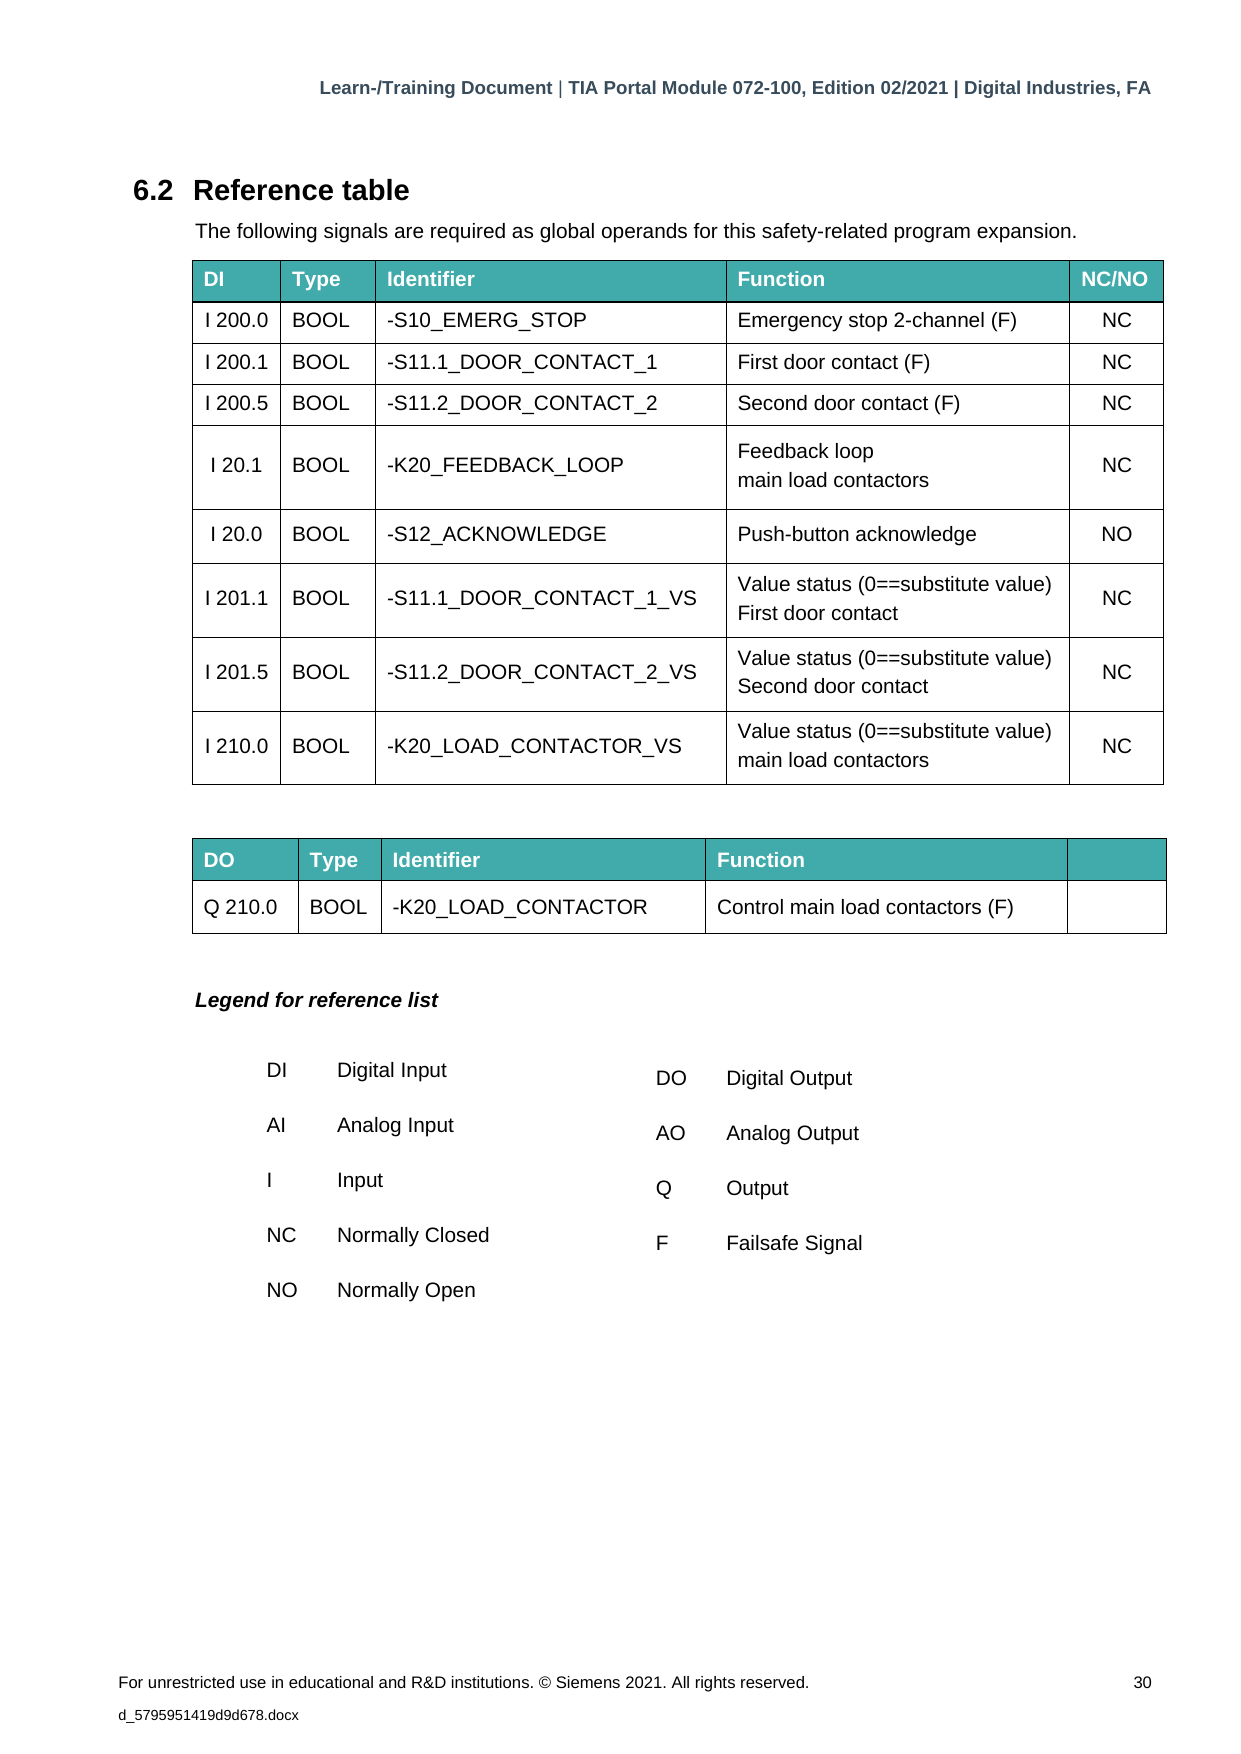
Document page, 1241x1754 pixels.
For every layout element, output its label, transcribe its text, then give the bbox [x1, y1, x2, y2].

table_header Digital Output [715, 1054, 980, 1107]
table_cell Failsafe Signal [715, 1218, 980, 1272]
table_cell F [645, 1218, 714, 1272]
table_header Function [727, 261, 1069, 301]
table_header DI [193, 261, 280, 301]
table_cell I 201.5 [193, 638, 280, 711]
table_cell BOOL [281, 344, 375, 384]
table_cell I 20.1 [193, 426, 280, 508]
table_cell -K20_LOAD_CONTACTOR [382, 881, 705, 933]
table_header Identifier [382, 839, 705, 880]
subtitle Reference table [133, 173, 1152, 206]
table_cell I 200.0 [193, 303, 280, 343]
table_header DO [193, 839, 298, 880]
table_cell NC [1070, 385, 1163, 425]
table_cell Value status (0==substitute value) First door contact [727, 564, 1069, 637]
table_cell [1068, 881, 1166, 933]
table_cell -K20_LOAD_CONTACTOR_VS [376, 712, 726, 783]
table_cell Input [326, 1155, 591, 1209]
table_cell NC [256, 1210, 325, 1264]
table_cell BOOL [281, 510, 375, 563]
table_cell NO [256, 1265, 325, 1319]
table_cell Feedback loop main load contactors [727, 426, 1069, 508]
table_cell AI [256, 1101, 325, 1154]
table_cell -S11.2_DOOR_CONTACT_2_VS [376, 638, 726, 711]
table_header DI [256, 1046, 325, 1099]
table_cell NC [1070, 564, 1163, 637]
table_cell BOOL [281, 638, 375, 711]
table_cell First door contact (F) [727, 344, 1069, 384]
table_cell -S10_EMERG_STOP [376, 303, 726, 343]
text Legend for reference list [195, 988, 1152, 1012]
table_cell Q [645, 1163, 714, 1217]
table_header Digital Input [326, 1046, 591, 1099]
table_header DO [645, 1054, 714, 1107]
table_cell Analog Output [715, 1108, 980, 1162]
table_header Function [706, 839, 1067, 880]
table_cell Analog Input [326, 1101, 591, 1154]
table_cell Q 210.0 [193, 881, 298, 933]
table_cell I [256, 1155, 325, 1209]
table_header Type [281, 261, 375, 301]
table_cell I 201.1 [193, 564, 280, 637]
table_cell NC [1070, 426, 1163, 508]
table_cell Output [715, 1163, 980, 1217]
table_cell BOOL [281, 564, 375, 637]
table_cell -S11.1_DOOR_CONTACT_1 [376, 344, 726, 384]
table_cell NC [1070, 638, 1163, 711]
table_cell Value status (0==substitute value) main load contactors [727, 712, 1069, 783]
table_header [1068, 839, 1166, 880]
table_cell BOOL [281, 712, 375, 783]
table_cell -S11.2_DOOR_CONTACT_2 [376, 385, 726, 425]
table_cell -S12_ACKNOWLEDGE [376, 510, 726, 563]
table_cell I 200.5 [193, 385, 280, 425]
table_cell Emergency stop 2-channel (F) [727, 303, 1069, 343]
table_cell NC [1070, 712, 1163, 783]
table_cell Value status (0==substitute value) Second door contact [727, 638, 1069, 711]
table_header Identifier [376, 261, 726, 301]
table_cell Normally Closed [326, 1210, 591, 1264]
table_cell BOOL [281, 426, 375, 508]
table_cell NC [1070, 344, 1163, 384]
table_cell AO [645, 1108, 714, 1162]
text The following signals are required as global operands for this safety-related program expansion. [195, 219, 1152, 243]
table_cell Second door contact (F) [727, 385, 1069, 425]
table_cell BOOL [299, 881, 381, 933]
table_cell BOOL [281, 385, 375, 425]
table_cell BOOL [281, 303, 375, 343]
table_cell I 200.1 [193, 344, 280, 384]
table_cell -S11.1_DOOR_CONTACT_1_VS [376, 564, 726, 637]
table_cell NC [1070, 303, 1163, 343]
table_header NC/NO [1070, 261, 1163, 301]
table_cell I 20.0 [193, 510, 280, 563]
table_cell Control main load contactors (F) [706, 881, 1067, 933]
table_cell -K20_FEEDBACK_LOOP [376, 426, 726, 508]
table_cell NO [1070, 510, 1163, 563]
table_cell Push-button acknowledge [727, 510, 1069, 563]
table_cell I 210.0 [193, 712, 280, 783]
table_header Type [299, 839, 381, 880]
table_cell Normally Open [326, 1265, 591, 1319]
